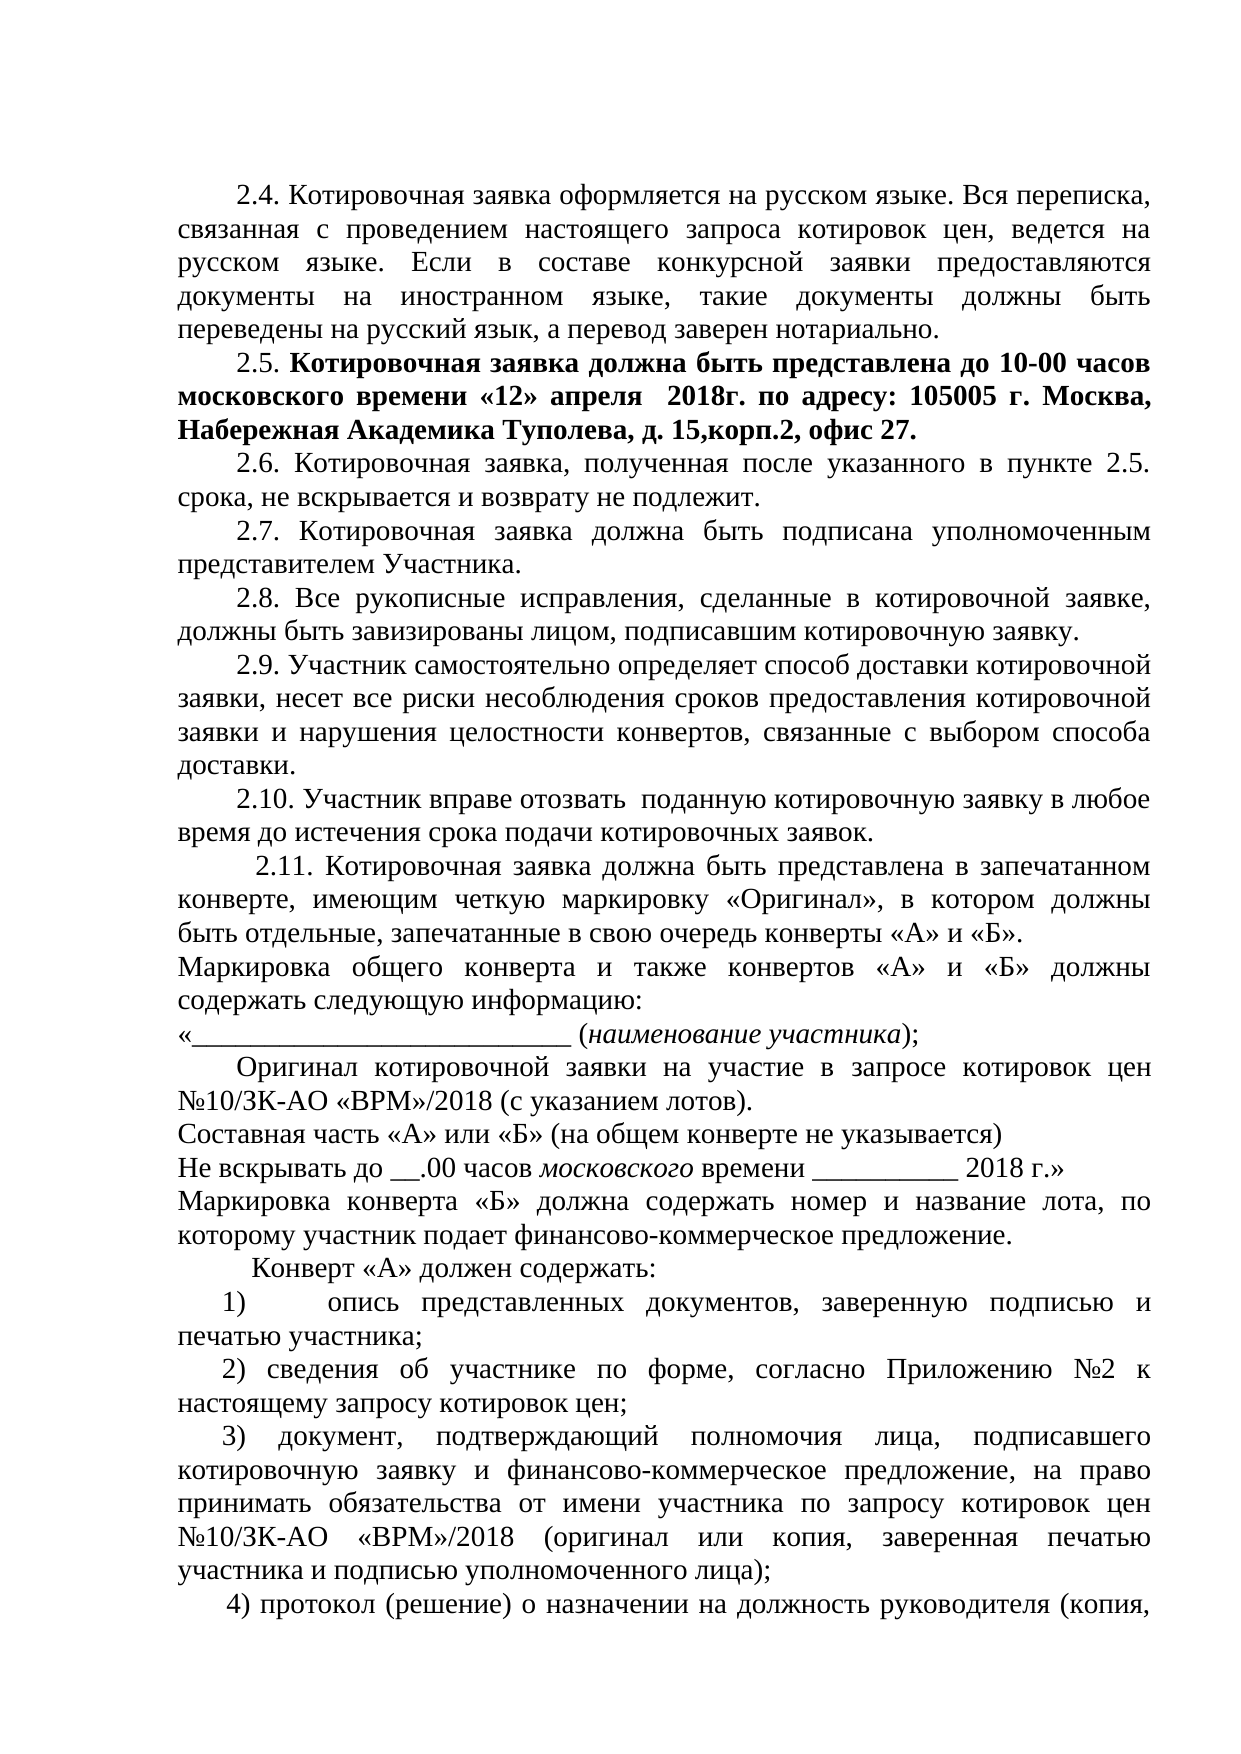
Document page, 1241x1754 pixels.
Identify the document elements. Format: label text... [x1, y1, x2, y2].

text 2.4. Котировочная заявка оформляется на русском языке. Вся переписка, связанная с проведением настоящего запроса котировок цен, ведется на русском языке. Если в составе конкурсной заявки предоставляются документы на иностранном языке, такие документы должны быть переведены на русский язык, а перевод заверен нотариально. [177, 177, 1152, 345]
text 2.10. Участник вправе отозвать поданную котировочную заявку в любое время до истечения срока подачи котировочных заявок. [177, 781, 1152, 848]
text 2.5. Котировочная заявка должна быть представлена до 10-00 часов московского времени «12» апреля 2018г. по адресу: 105005 г. Москва, Набережная Академика Туполева, д. 15,корп.2, офис 27. [177, 345, 1152, 446]
text Не вскрывать до __.00 часов московского времени __________ 2018 г.» [177, 1150, 1152, 1183]
text Составная часть «А» или «Б» (на общем конверте не указывается) [177, 1116, 1152, 1150]
text 2.9. Участник самостоятельно определяет способ доставки котировочной заявки, несет все риски несоблюдения сроков предоставления котировочной заявки и нарушения целостности конвертов, связанные с выбором способа доставки. [177, 647, 1152, 781]
text Маркировка общего конверта и также конвертов «А» и «Б» должны содержать следующую информацию: [177, 949, 1152, 1016]
text Маркировка конверта «Б» должна содержать номер и название лота, по которому участник подает финансово-коммерческое предложение. [177, 1183, 1152, 1251]
list Конверт «А» должен содержать: [177, 1251, 1152, 1284]
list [177, 1586, 1152, 1619]
text 2) сведения об участнике по форме, согласно Приложению №2 к настоящему запросу котировок цен; [177, 1351, 1152, 1418]
text «__________________________ (наименование участника); [177, 1016, 1152, 1049]
text 3) документ, подтверждающий полномочия лица, подписавшего котировочную заявку и финансово-коммерческое предложение, на право принимать обязательства от имени участника по запросу котировок цен №10/ЗК-АО «ВРМ»/2018 (оригинал или копия, заверенная печатью участника и подписью уполномоченного лица); [177, 1418, 1152, 1586]
text 2.8. Все рукописные исправления, сделанные в котировочной заявке, должны быть завизированы лицом, подписавшим котировочную заявку. [177, 580, 1152, 647]
list опись представленных документов, заверенную подписью и печатью участника; [177, 1284, 1152, 1351]
text 2.6. Котировочная заявка, полученная после указанного в пункте 2.5. срока, не вскрывается и возврату не подлежит. [177, 446, 1152, 513]
text 2.7. Котировочная заявка должна быть подписана уполномоченным представителем Участника. [177, 513, 1152, 580]
text Оригинал котировочной заявки на участие в запросе котировок цен №10/ЗК-АО «ВРМ»/2018 (с указанием лотов). [177, 1049, 1152, 1116]
list 2.11. Котировочная заявка должна быть представлена в запечатанном конверте, имеющим четкую маркировку «Оригинал», в котором должны быть отдельные, запечатанные в свою очередь конверты «А» и «Б». [177, 848, 1152, 949]
